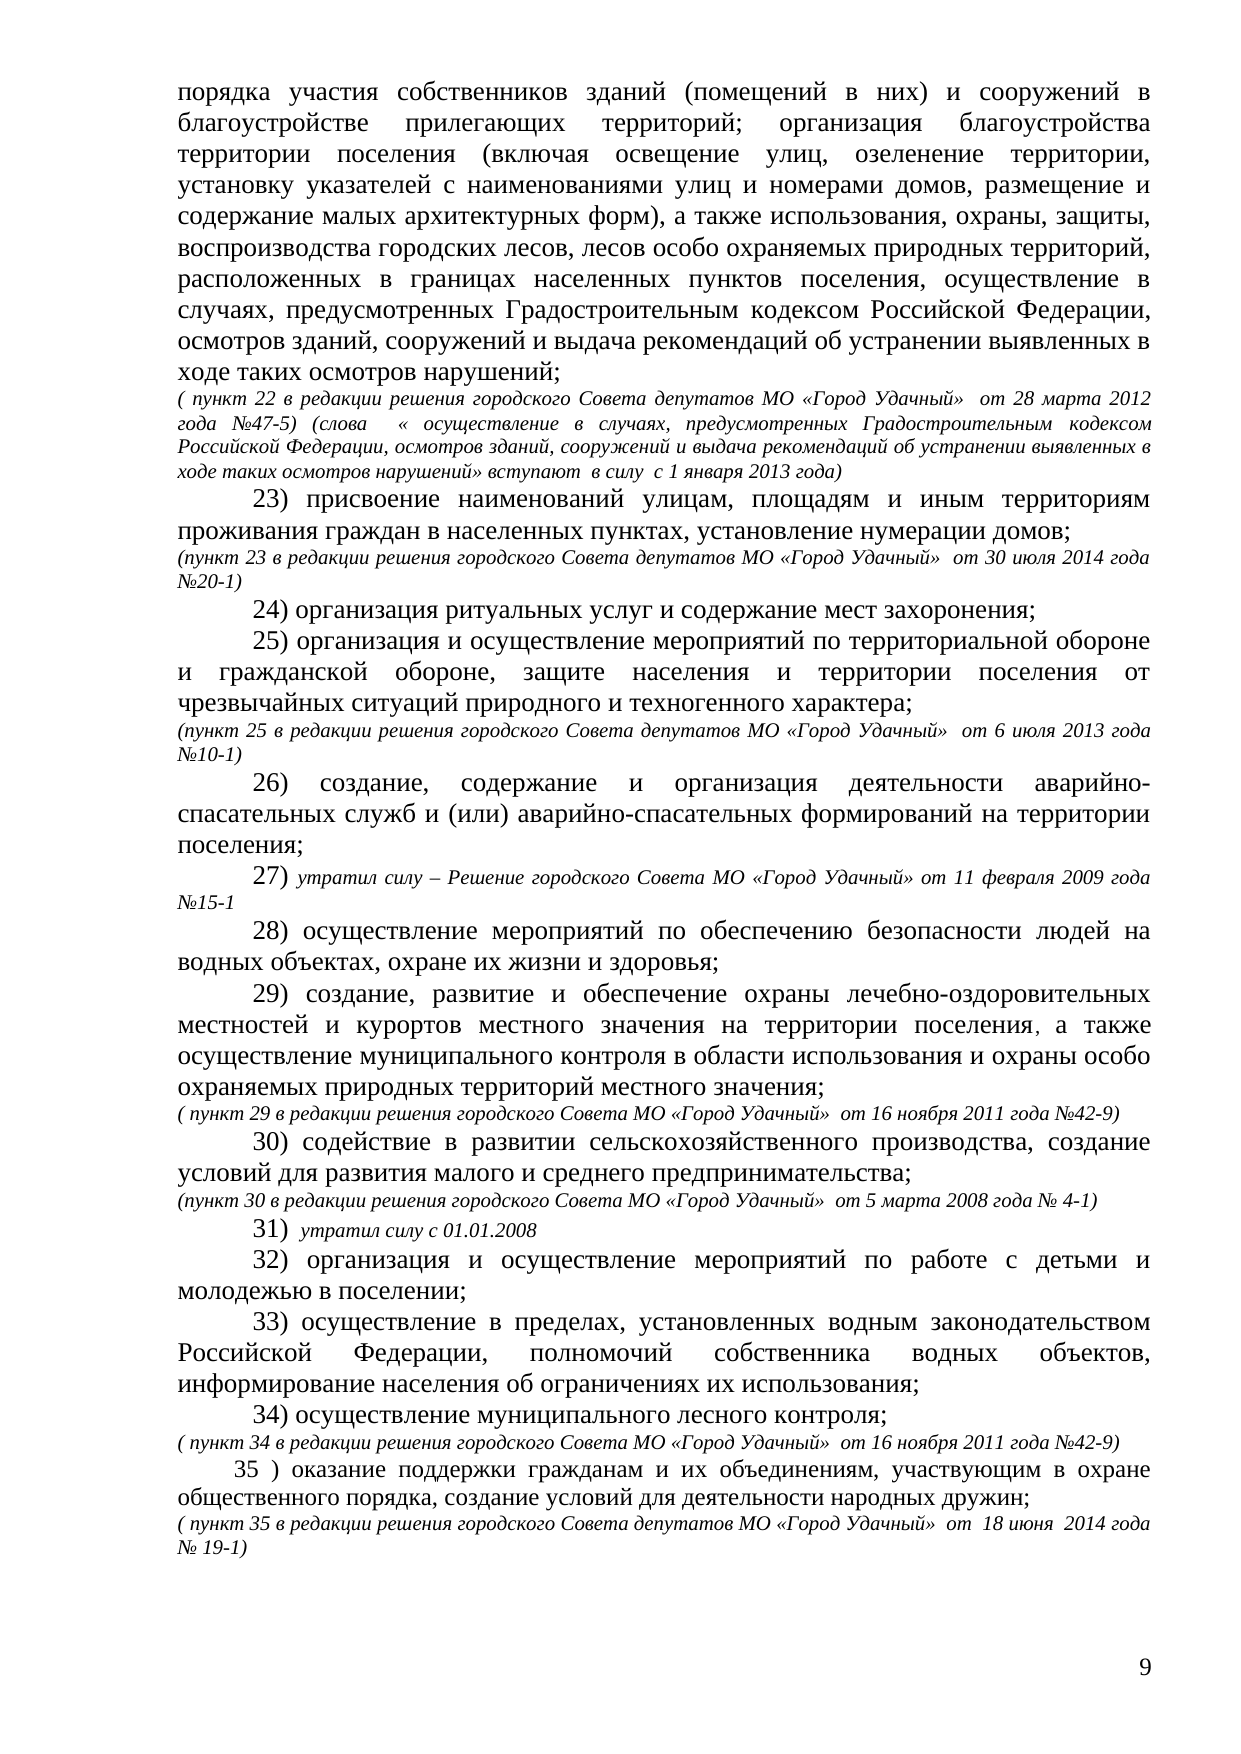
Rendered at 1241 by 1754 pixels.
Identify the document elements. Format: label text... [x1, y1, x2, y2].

text (пункт 23 в редакции решения городского Совета депутатов МО «Город Удачный» от 30 июля 2014 года №20-1) [177, 545, 1152, 593]
text 25) организация и осуществление мероприятий по территориальной обороне и гражданской обороне, защите населения и территории поселения от чрезвычайных ситуаций природного и техногенного характера; [177, 624, 1152, 718]
text 35 ) оказание поддержки гражданам и их объединениям, участвующим в охране общественного порядка, создание условий для деятельности народных дружин; [177, 1454, 1152, 1511]
text ( пункт 35 в редакции решения городского Совета депутатов МО «Город Удачный» от 18 июня 2014 года № 19-1) [177, 1511, 1152, 1559]
text 32) организация и осуществление мероприятий по работе с детьми и молодежью в поселении; [177, 1243, 1152, 1305]
text ( пункт 29 в редакции решения городского Совета МО «Город Удачный» от 16 ноября 2011 года №42-9) [177, 1101, 1152, 1125]
text 26) создание, содержание и организация деятельности аварийно-спасательных служб и (или) аварийно-спасательных формирований на территории поселения; [177, 766, 1152, 859]
text 31) утратил силу с 01.01.2008 [177, 1212, 1152, 1243]
text (пункт 25 в редакции решения городского Совета депутатов МО «Город Удачный» от 6 июля 2013 года №10-1) [177, 718, 1152, 766]
text 30) содействие в развитии сельскохозяйственного производства, создание условий для развития малого и среднего предпринимательства; [177, 1125, 1152, 1188]
text ( пункт 34 в редакции решения городского Совета МО «Город Удачный» от 16 ноября 2011 года №42-9) [177, 1430, 1152, 1454]
text 33) осуществление в пределах, установленных водным законодательством Российской Федерации, полномочий собственника водных объектов, информирование населения об ограничениях их использования; [177, 1305, 1152, 1398]
text 23) присвоение наименований улицам, площадям и иным территориям проживания граждан в населенных пунктах, установление нумерации домов; [177, 483, 1152, 545]
text 24) организация ритуальных услуг и содержание мест захоронения; [177, 593, 1152, 624]
text 29) создание, развитие и обеспечение охраны лечебно-оздоровительных местностей и курортов местного значения на территории поселения, а также осуществление муниципального контроля в области использования и охраны особо охраняемых природных территорий местного значения; [177, 977, 1152, 1101]
text ( пункт 22 в редакции решения городского Совета депутатов МО «Город Удачный» от 28 марта 2012 года №47-5) (слова « осуществление в случаях, предусмотренных Градостроительным кодексом Российской Федерации, осмотров зданий, сооружений и выдача рекомендаций об устранении выявленных в ходе таких осмотров нарушений» вступают в силу с 1 января 2013 года) [177, 386, 1152, 483]
text 34) осуществление муниципального лесного контроля; [177, 1398, 1152, 1430]
text (пункт 30 в редакции решения городского Совета МО «Город Удачный» от 5 марта 2008 года № 4-1) [177, 1188, 1152, 1212]
text 28) осуществление мероприятий по обеспечению безопасности людей на водных объектах, охране их жизни и здоровья; [177, 914, 1152, 977]
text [177, 75, 1152, 386]
text 27) утратил силу – Решение городского Совета МО «Город Удачный» от 11 февраля 2009 года №15-1 [177, 859, 1152, 914]
